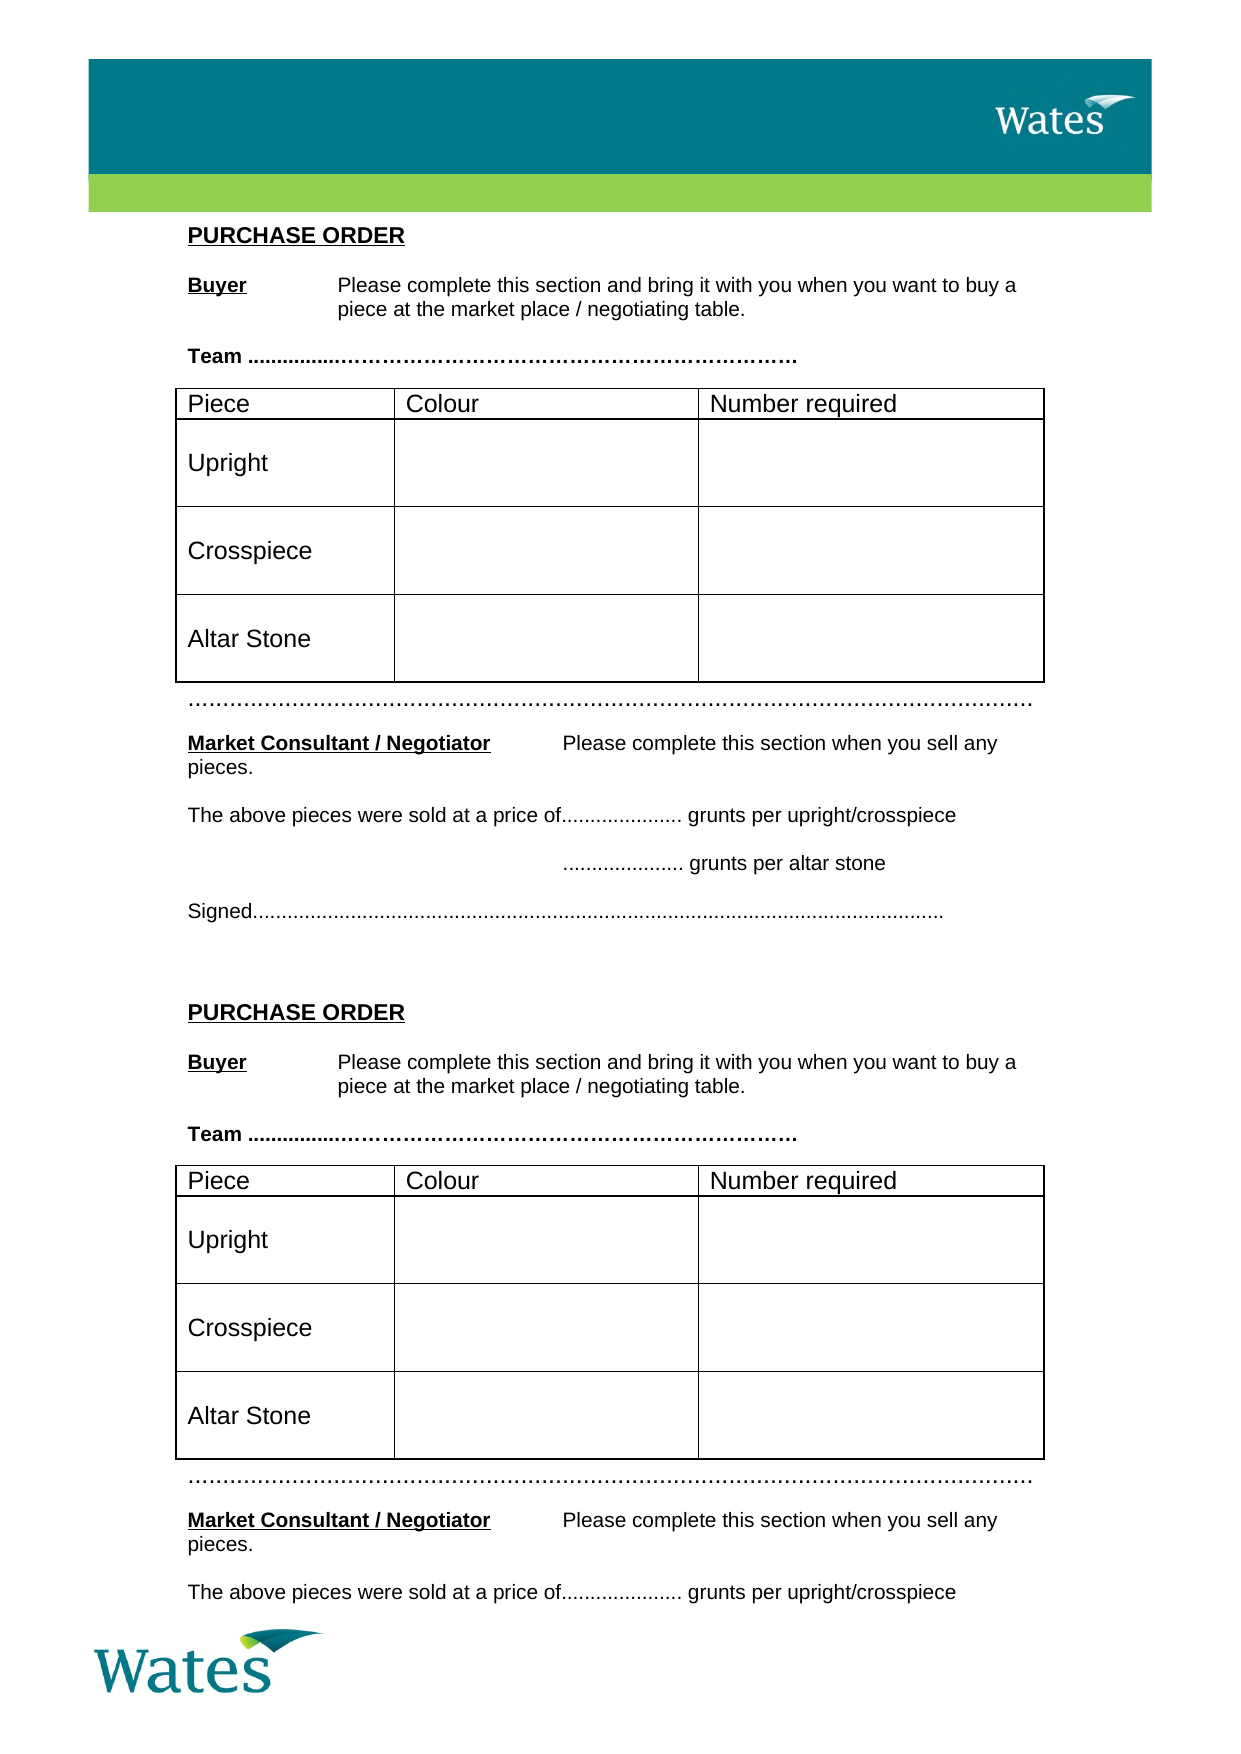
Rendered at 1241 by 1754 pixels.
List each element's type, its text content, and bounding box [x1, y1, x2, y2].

text Market Consultant / Negotiator Please complete this section when you sell any pieces. [187, 731, 1053, 779]
table_cell [395, 507, 698, 593]
text Buyer Please complete this section and bring it with you when you want to buy a piece at the market place / negotiating table. [187, 1049, 1053, 1097]
text .......................................................................................................................... [187, 683, 1053, 712]
text ..................... grunts per altar stone [187, 851, 1053, 874]
table_header Number required [699, 1166, 1043, 1195]
table_cell [395, 1284, 698, 1371]
table_header Piece [177, 1166, 394, 1195]
table_cell Altar Stone [177, 595, 394, 681]
text The above pieces were sold at a price of..................... grunts per upright/crosspiece [187, 803, 1053, 827]
table_cell Upright [177, 1197, 394, 1283]
text Market Consultant / Negotiator Please complete this section when you sell any pieces. [187, 1508, 1053, 1556]
table_cell [699, 420, 1043, 506]
table_cell [699, 1197, 1043, 1283]
table_cell [699, 507, 1043, 593]
text Buyer Please complete this section and bring it with you when you want to buy a piece at the market place / negotiating table. [187, 272, 1053, 320]
table_header Number required [699, 389, 1043, 418]
table_cell [395, 595, 698, 681]
table_cell Crosspiece [177, 507, 394, 593]
text The above pieces were sold at a price of..................... grunts per upright/crosspiece [187, 1580, 1053, 1604]
table_cell [699, 1284, 1043, 1371]
text Signed........................................................................................................................ [187, 898, 1053, 922]
picture [59, 1594, 359, 1727]
text PURCHASE ORDER [187, 222, 1053, 248]
table_cell [699, 595, 1043, 681]
table_header Piece [177, 389, 394, 418]
table_cell [395, 1372, 698, 1458]
table_cell Upright [177, 420, 394, 506]
text .......................................................................................................................... [187, 1460, 1053, 1489]
text PURCHASE ORDER [187, 999, 1053, 1026]
picture [974, 73, 1142, 155]
text Team ................………………………………………………………… [187, 1121, 1053, 1145]
table_cell Altar Stone [177, 1372, 394, 1458]
table_header Colour [395, 1166, 698, 1195]
table_cell [699, 1372, 1043, 1458]
table_cell Crosspiece [177, 1284, 394, 1371]
text Team ................………………………………………………………… [187, 344, 1053, 368]
table_header Colour [395, 389, 698, 418]
table_cell [395, 1197, 698, 1283]
table_cell [395, 420, 698, 506]
